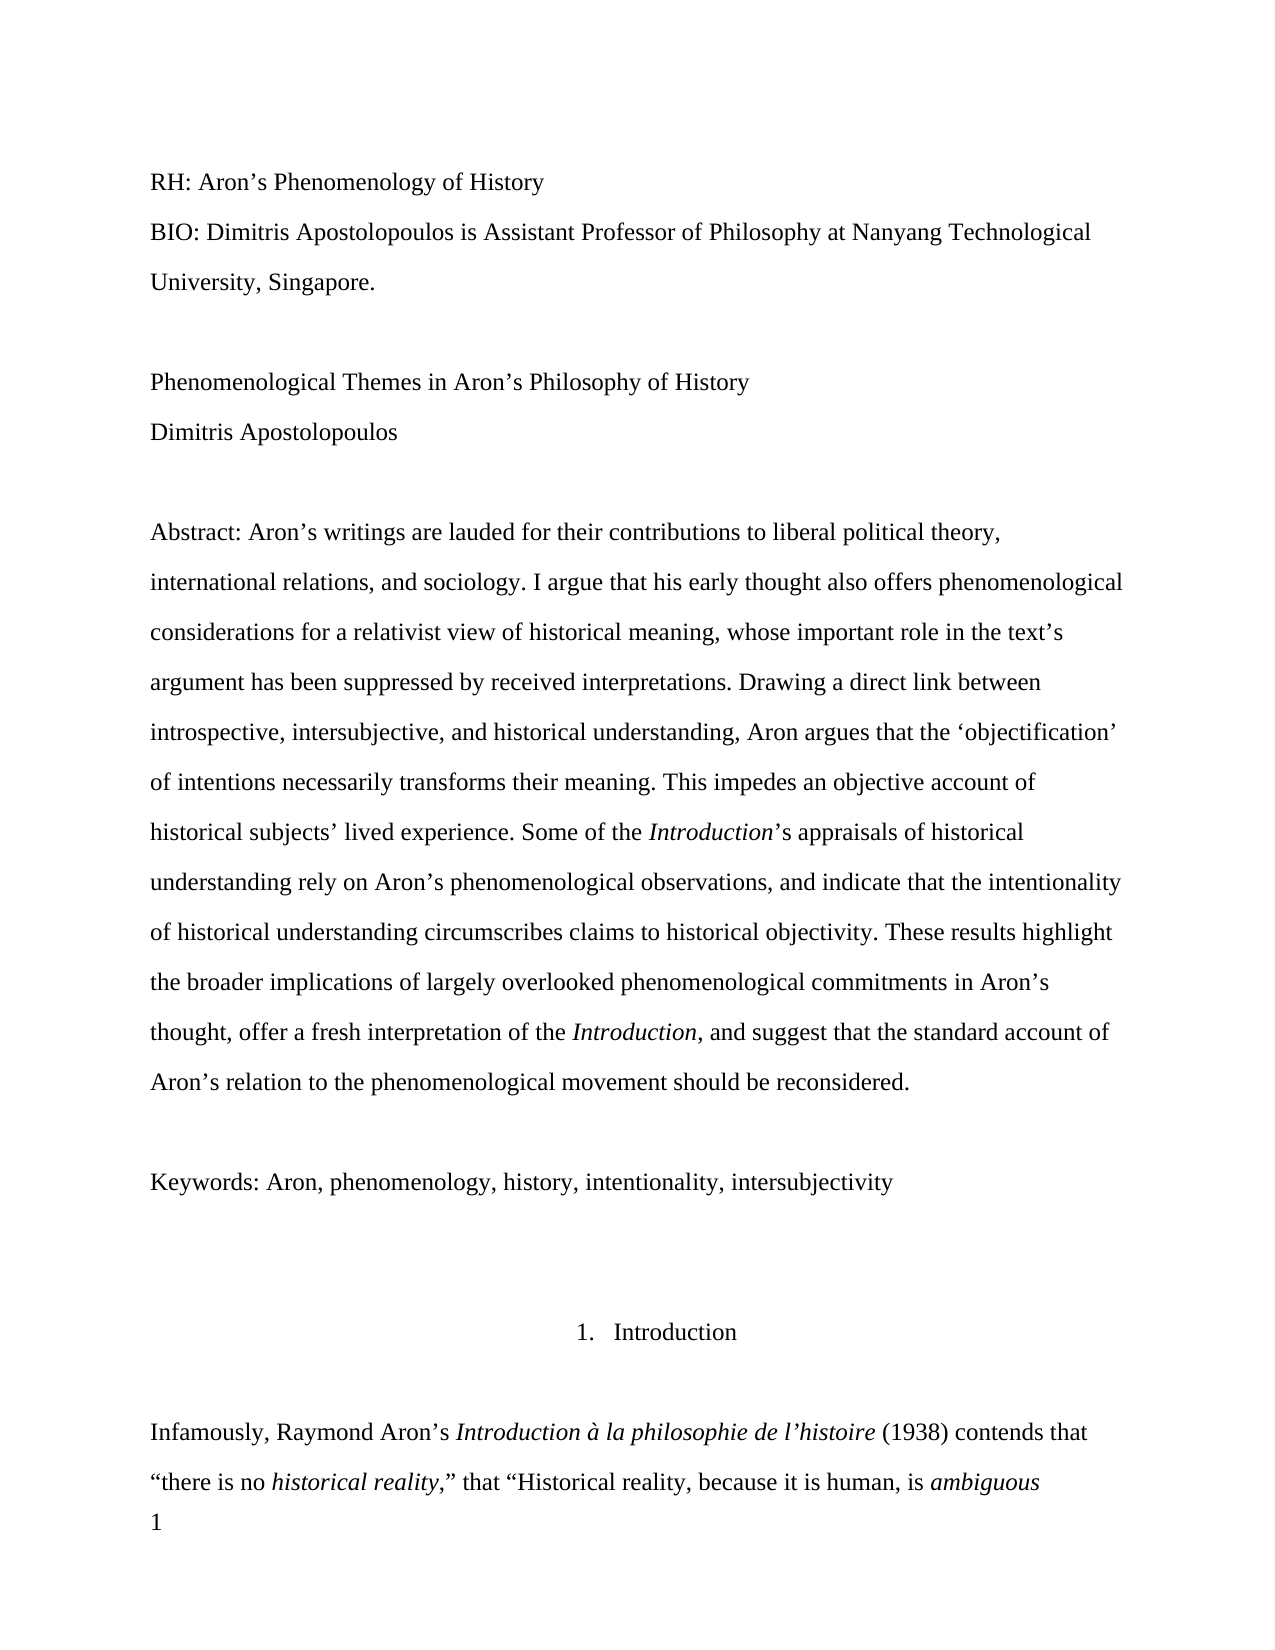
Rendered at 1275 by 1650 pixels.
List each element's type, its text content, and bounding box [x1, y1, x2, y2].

list Introduction [187, 1300, 1125, 1350]
text Abstract: Aron’s writings are lauded for their contributions to liberal political theory, international relations, and sociology. I argue that his early thought also offers phenomenological considerations for a relativist view of historical meaning, whose important role in the text’s argument has been suppressed by received interpretations. Drawing a direct link between introspective, intersubjective, and historical understanding, Aron argues that the ‘objectification’ of intentions necessarily transforms their meaning. This impedes an objective account of historical subjects’ lived experience. Some of the Introduction’s appraisals of historical understanding rely on Aron’s phenomenological observations, and indicate that the intentionality of historical understanding circumscribes claims to historical objectivity. These results highlight the broader implications of largely overlooked phenomenological commitments in Aron’s thought, offer a fresh interpretation of the Introduction, and suggest that the standard account of Aron’s relation to the phenomenological movement should be reconsidered. [150, 500, 1125, 1100]
text Dimitris Apostolopoulos [150, 400, 1125, 450]
text Keywords: Aron, phenomenology, history, intentionality, intersubjectivity [150, 1150, 1125, 1200]
text BIO: Dimitris Apostolopoulos is Assistant Professor of Philosophy at Nanyang Technological University, Singapore. [150, 200, 1125, 300]
text RH: Aron’s Phenomenology of History [150, 150, 1125, 200]
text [150, 1400, 1125, 1500]
text Phenomenological Themes in Aron’s Philosophy of History [150, 350, 1125, 400]
